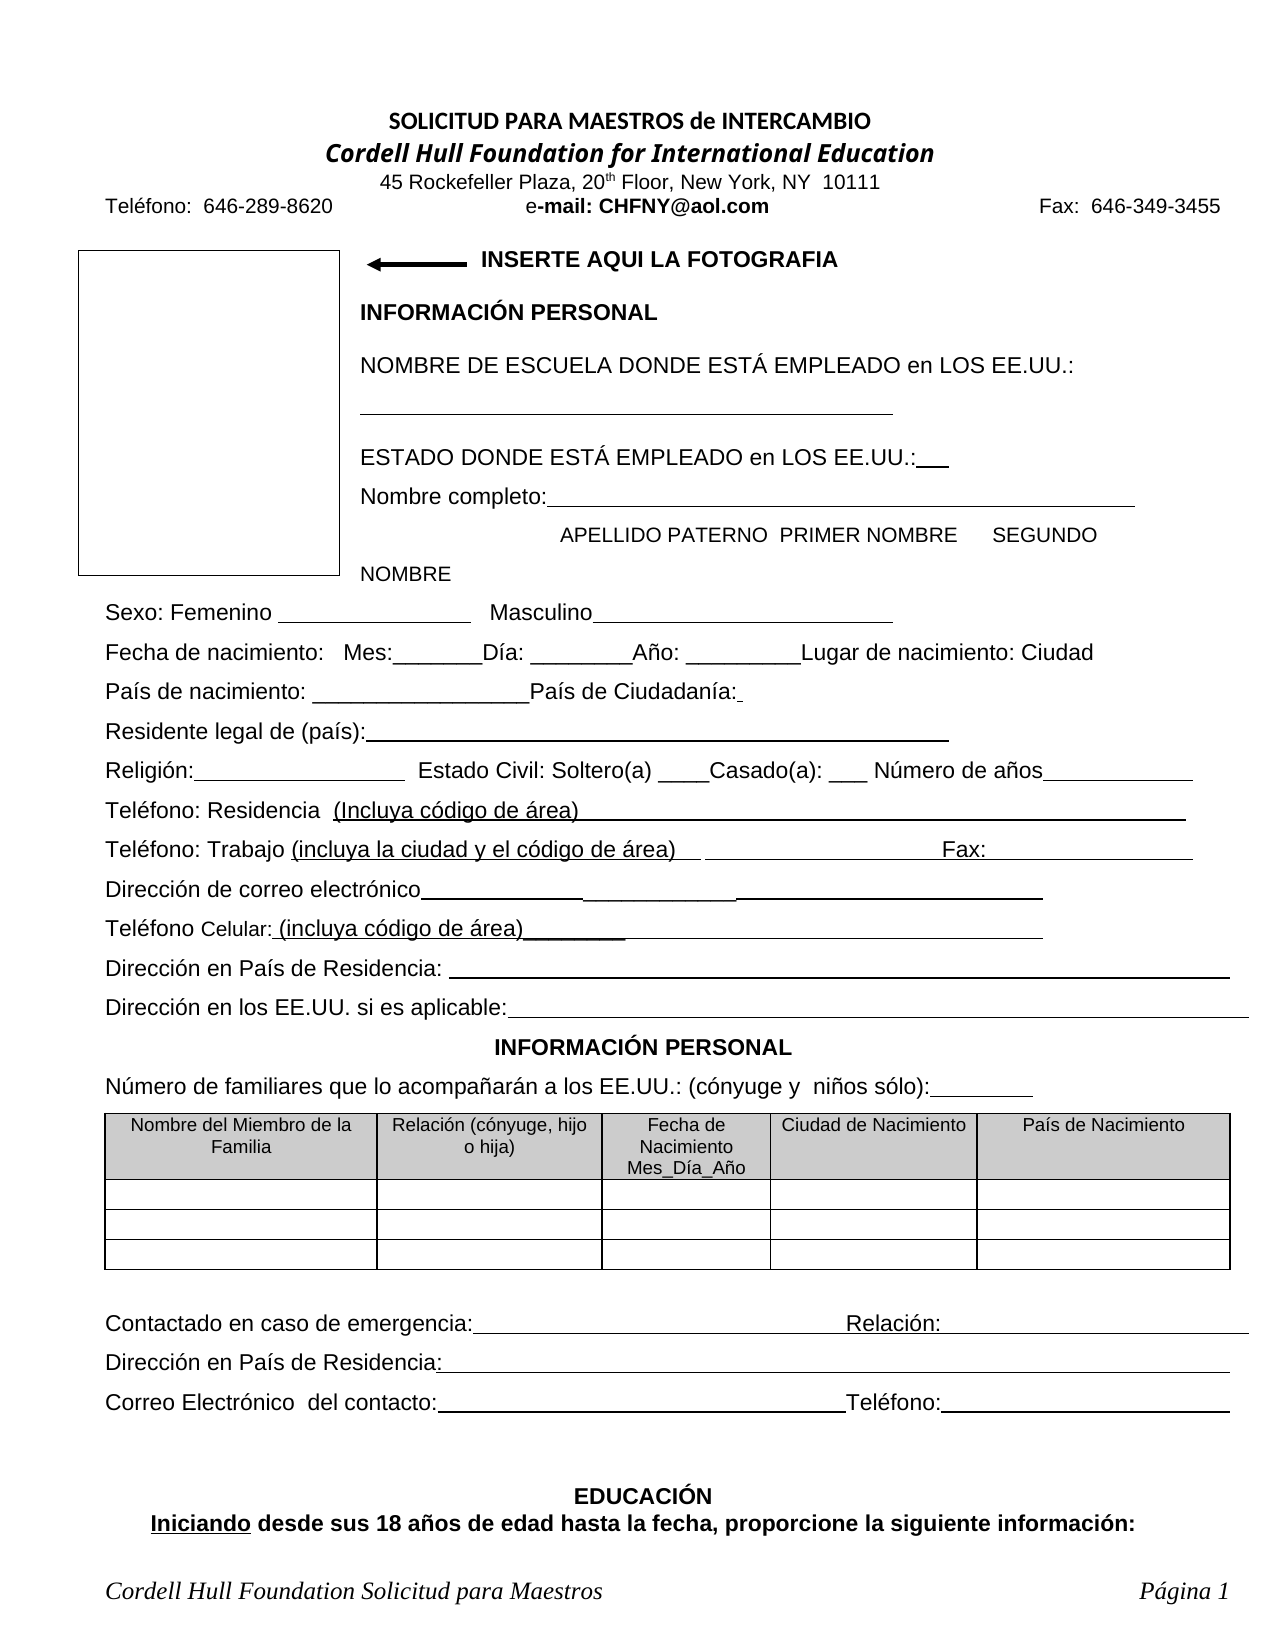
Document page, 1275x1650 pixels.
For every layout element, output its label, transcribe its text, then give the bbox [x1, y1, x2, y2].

table_cell [771, 1180, 976, 1209]
text 45 Rockefeller Plaza, 20th Floor, New York, NY 10111 Teléfono: 646-289-8620 e-mail: CHFNY@aol.com Fax: 646-349-3455 [105, 169, 1186, 217]
text Teléfono Celular: (incluya código de área)________ [105, 915, 1181, 941]
table_cell [978, 1240, 1229, 1269]
table_cell [978, 1180, 1229, 1209]
table_header País de Nacimiento [978, 1114, 1229, 1179]
table_cell [106, 1180, 376, 1209]
table_cell [978, 1210, 1229, 1239]
text Teléfono: Residencia (Incluya código de área) [105, 797, 1181, 823]
table_header Fecha de Nacimiento Mes_Día_Año [603, 1114, 770, 1179]
text APELLIDO PATERNO PRIMER NOMBRE SEGUNDO NOMBRE Sexo: Femenino Masculino [105, 523, 1181, 626]
title SOLICITUD PARA MAESTROS de INTERCAMBIO [105, 105, 1181, 136]
table_header Relación (cónyuge, hijo o hija) [378, 1114, 601, 1179]
table_cell [106, 1240, 376, 1269]
text Fecha de nacimiento: Mes:_______Día: ________Año: _________Lugar de nacimiento: Ciudad País de nacimiento: _________________País de Ciudadanía: Residente legal de (país): [105, 639, 1181, 744]
table_cell [603, 1240, 770, 1269]
table_cell [603, 1180, 770, 1209]
table_cell [771, 1240, 976, 1269]
text Dirección en País de Residencia: [105, 1349, 1181, 1376]
text Número de familiares que lo acompañarán a los EE.UU.: (cónyuge y niños sólo): [105, 1073, 1181, 1099]
text Dirección en País de Residencia: [105, 954, 1181, 981]
table_cell [106, 1210, 376, 1239]
text ESTADO DONDE ESTÁ EMPLEADO en LOS EE.UU.: [340, 444, 1181, 470]
text Teléfono: Trabajo (incluya la ciudad y el código de área) Fax: [105, 836, 1181, 862]
table_cell [771, 1210, 976, 1239]
subtitle Cordell Hull Foundation for International Education [105, 136, 1228, 169]
text INSERTE AQUI LA FOTOGRAFIA INFORMACIÓN PERSONAL [105, 246, 1181, 325]
text EDUCACIÓN Iniciando desde sus 18 años de edad hasta la fecha, proporcione la siguiente información: [105, 1483, 1181, 1536]
table_cell [603, 1210, 770, 1239]
text Correo Electrónico del contacto: Teléfono: [105, 1389, 1181, 1415]
table_cell [378, 1210, 601, 1239]
table_cell [378, 1180, 601, 1209]
text Nombre completo: [340, 483, 1181, 509]
text NOMBRE DE ESCUELA DONDE ESTÁ EMPLEADO en LOS EE.UU.: [340, 352, 1181, 378]
subtitle INFORMACIÓN PERSONAL [105, 1033, 1181, 1060]
text Dirección de correo electrónico ____________ [105, 876, 1181, 902]
text Religión: Estado Civil: Soltero(a) ____Casado(a): ___ Número de años [105, 757, 1181, 783]
table_cell [378, 1240, 601, 1269]
table_header Ciudad de Nacimiento [771, 1114, 976, 1179]
table_header Nombre del Miembro de la Familia [106, 1114, 376, 1179]
text Contactado en caso de emergencia: Relación: [105, 1310, 1181, 1336]
subtitle Dirección en los EE.UU. si es aplicable: [105, 994, 1181, 1020]
